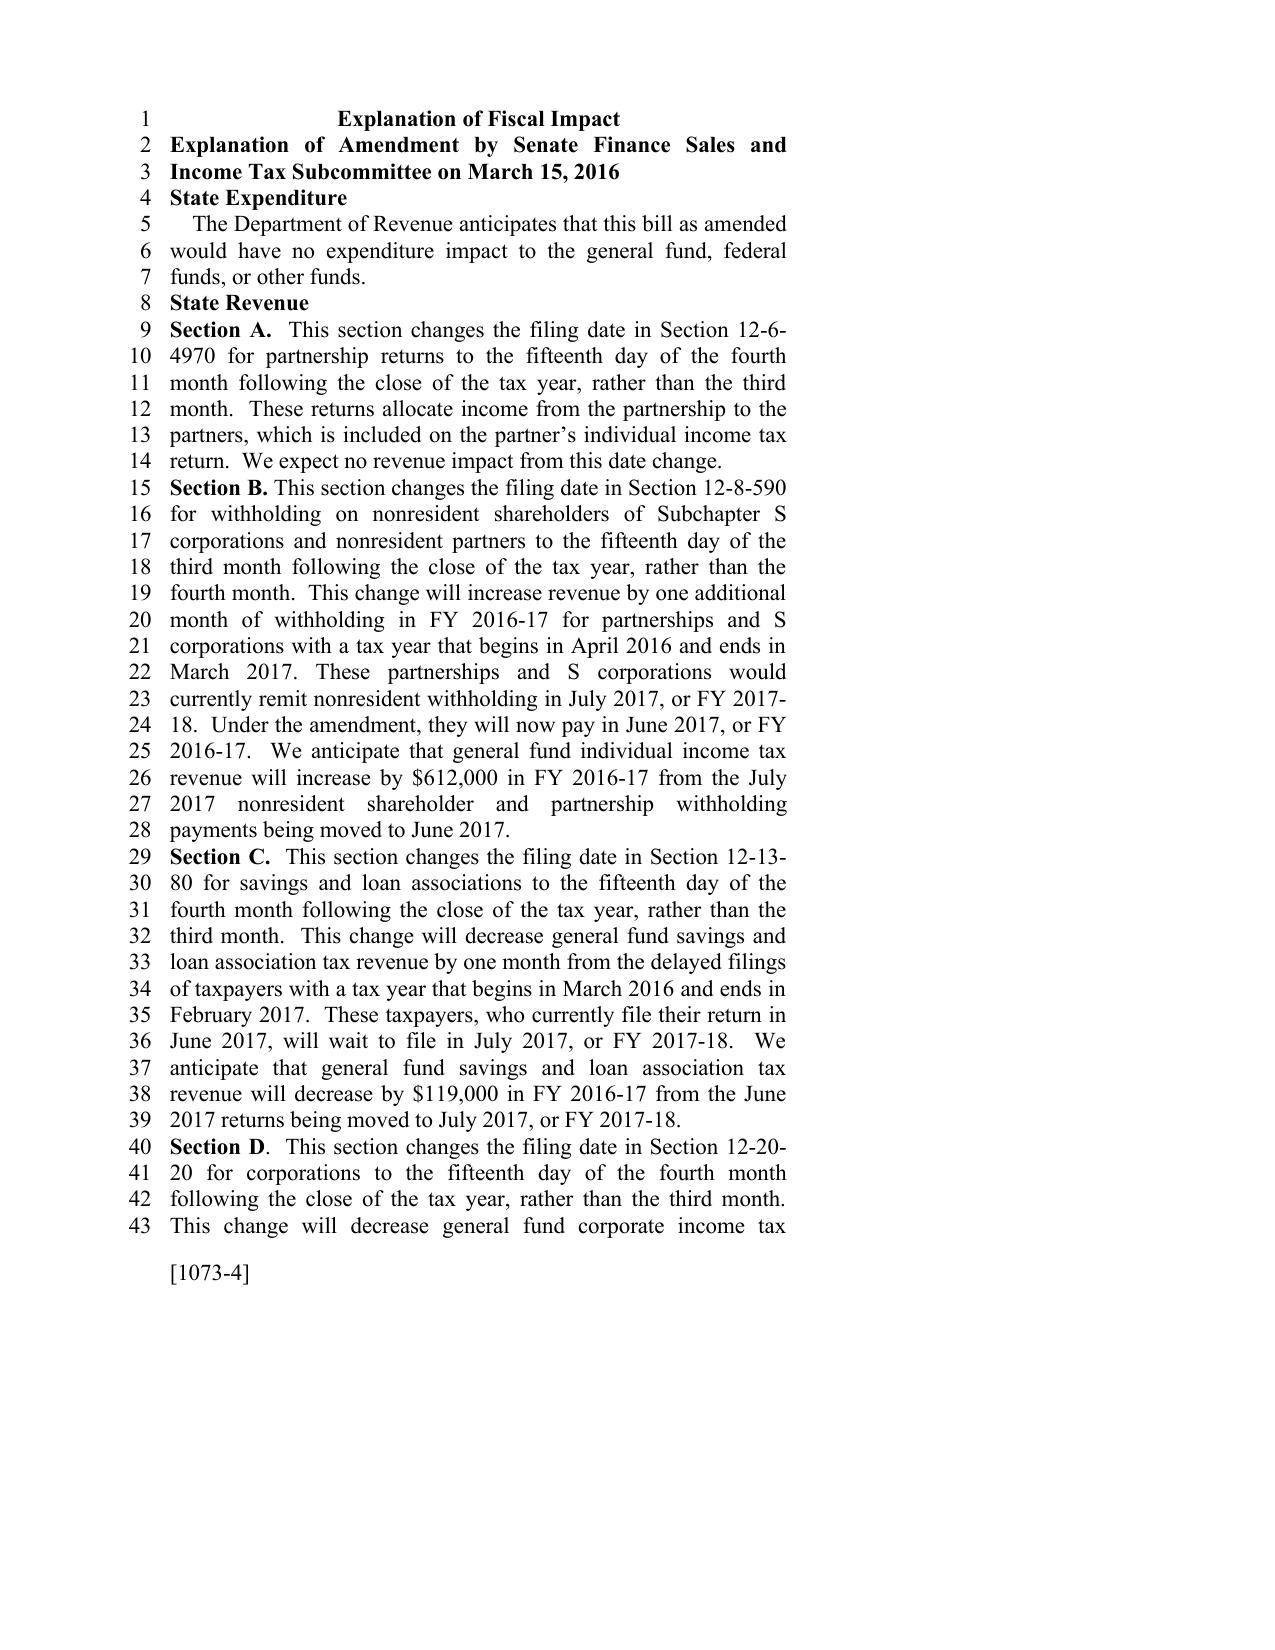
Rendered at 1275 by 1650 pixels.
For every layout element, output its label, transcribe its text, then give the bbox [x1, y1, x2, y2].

text State Expenditure [169, 184, 787, 210]
text Explanation of Fiscal Impact [169, 105, 787, 131]
text Section B. This section changes the filing date in Section 12-8-590 for withholding on nonresident shareholders of Subchapter S corporations and nonresident partners to the fifteenth day of the third month following the close of the tax year, rather than the fourth month. This change will increase revenue by one additional month of withholding in FY 2016-17 for partnerships and S corporations with a tax year that begins in April 2016 and ends in March 2017. These partnerships and S corporations would currently remit nonresident withholding in July 2017, or FY 2017-18. Under the amendment, they will now pay in June 2017, or FY 2016-17. We anticipate that general fund individual income tax revenue will increase by $612,000 in FY 2016-17 from the July 2017 nonresident shareholder and partnership withholding payments being moved to June 2017. [169, 474, 787, 843]
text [169, 1133, 787, 1238]
text Section A. This section changes the filing date in Section 12-6-4970 for partnership returns to the fifteenth day of the fourth month following the close of the tax year, rather than the third month. These returns allocate income from the partnership to the partners, which is included on the partner’s individual income tax return. We expect no revenue impact from this date change. [169, 316, 787, 474]
text Section C. This section changes the filing date in Section 12-13-80 for savings and loan associations to the fifteenth day of the fourth month following the close of the tax year, rather than the third month. This change will decrease general fund savings and loan association tax revenue by one month from the delayed filings of taxpayers with a tax year that begins in March 2016 and ends in February 2017. These taxpayers, who currently file their return in June 2017, will wait to file in July 2017, or FY 2017-18. We anticipate that general fund savings and loan association tax revenue will decrease by $119,000 in FY 2016-17 from the June 2017 returns being moved to July 2017, or FY 2017-18. [169, 843, 787, 1133]
text State Revenue [169, 289, 787, 316]
text The Department of Revenue anticipates that this bill as amended would have no expenditure impact to the general fund, federal funds, or other funds. [169, 210, 787, 289]
text Explanation of Amendment by Senate Finance Sales and Income Tax Subcommittee on March 15, 2016 [169, 131, 787, 184]
